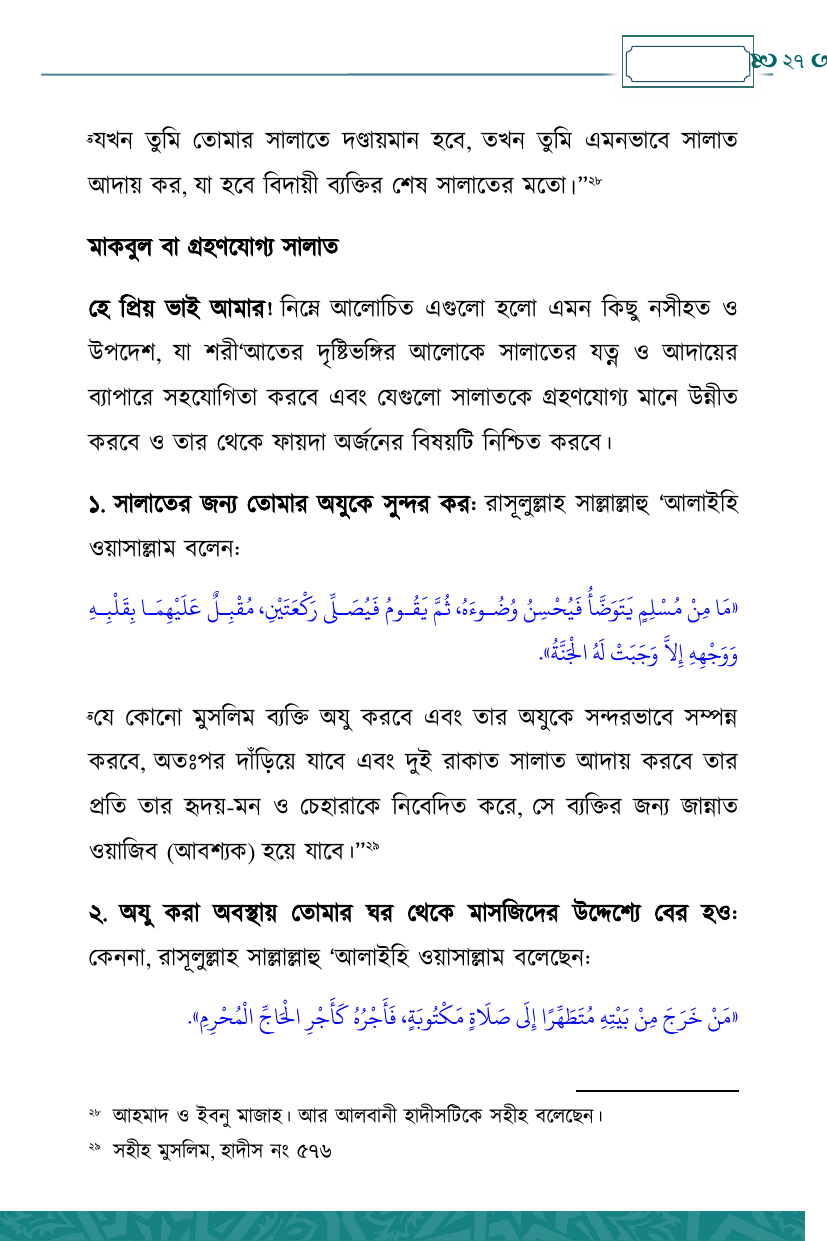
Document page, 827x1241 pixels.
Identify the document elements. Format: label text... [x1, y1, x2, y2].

text ২. অযু করা অবস্থায় তোমার ঘর থেকে মাসজিদের উদ্দেশ্যে বের হও: কেননা, রাসূলুল্লাহ সাল্লাল্লাহু ‘আলাইহি ওয়াসাল্লাম বলেছেন: [89, 890, 738, 976]
text ১. সালাতের জন্য তোমার অযুকে সুন্দর কর: রাসূলুল্লাহ সাল্লাল্লাহু ‘আলাইহি ওয়াসাল্লাম বলেন: [89, 481, 738, 567]
text হে প্রিয় ভাই আমার! নিম্নে আলোচিত এগুলো হলো এমন কিছু নসীহত ও উপদেশ, যা শরী‘আতের দৃষ্টিভঙ্গির আলোকে সালাতের যত্ন ও আদায়ের ব্যাপারে সহযোগিতা করবে এবং যেগুলো সালাতকে গ্রহণযোগ্য মানে উন্নীত করবে ও তার থেকে ফায়দা অর্জনের বিষয়টি নিশ্চিত করবে। [89, 286, 738, 461]
text মাকবুল বা গ্রহণযোগ্য সালাত [89, 224, 738, 266]
picture [0, 1211, 805, 1241]
text “যে কোনো মুসলিম ব্যক্তি অযু করবে এবং তার অযুকে সন্দরভাবে সম্পন্ন করবে, অতঃপর দাঁড়িয়ে যাবে এবং দুই রাকাত সালাত আদায় করবে তার প্রতি তার হৃদয়-মন ও চেহারাকে নিবেদিত করে, সে ব্যক্তির জন্য জান্নাত ওয়াজিব (আবশ্যক) হয়ে যাবে।” [89, 694, 738, 870]
text «مَا مِنْ مُسْلِمٍ يَتَوَضَّأُ فَيُحْسِنُ وُضُوءَهُ، ثُمَّ يَقُومُ فَيُصَلِّى رَكْعَتَيْنِ، مُقْبِلٌ عَلَيْهِمَا بِقَلْبِهِ وَوَجْهِهِ إِلاَّ وَجَبَتْ لَهُ الْجَنَّةُ». [89, 587, 738, 674]
text “যখন তুমি তোমার সালাতে দণ্ডায়মান হবে, তখন তুমি এমনভাবে সালাত আদায় কর, যা হবে বিদায়ী ব্যক্তির শেষ সালাতের মতো।” [89, 118, 738, 204]
text «مَنْ خَرَجَ مِنْ بَيْتِهِ مُتَطَهِّرًا إِلَى صَلَاةٍ مَكْتُوبَةٍ، فَأَجْرُهُ كَأَجْرِ الْحَاجِّ الْمُحْرِمِ». [89, 996, 738, 1038]
